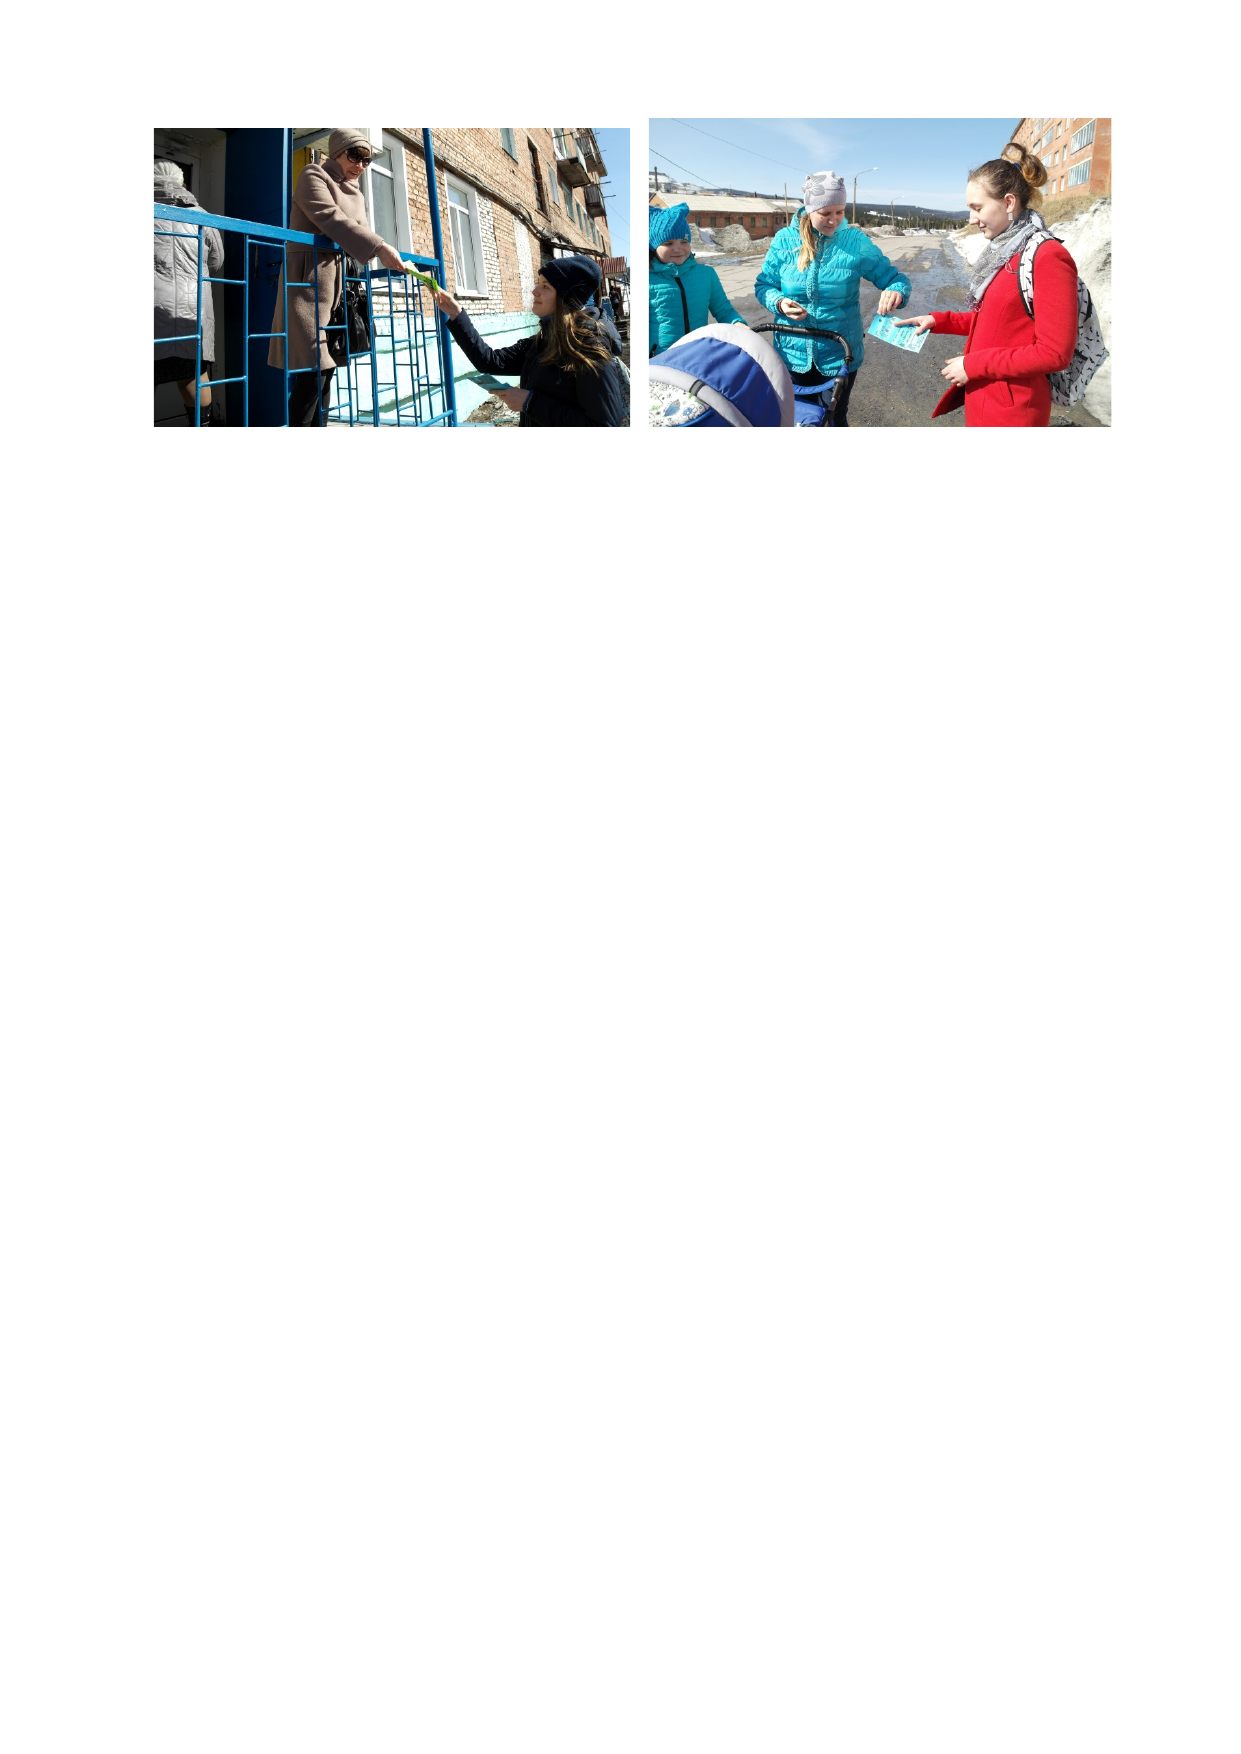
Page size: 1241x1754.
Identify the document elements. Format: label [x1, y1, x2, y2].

picture [648, 118, 1112, 427]
picture [648, 284, 673, 346]
picture [153, 128, 631, 427]
